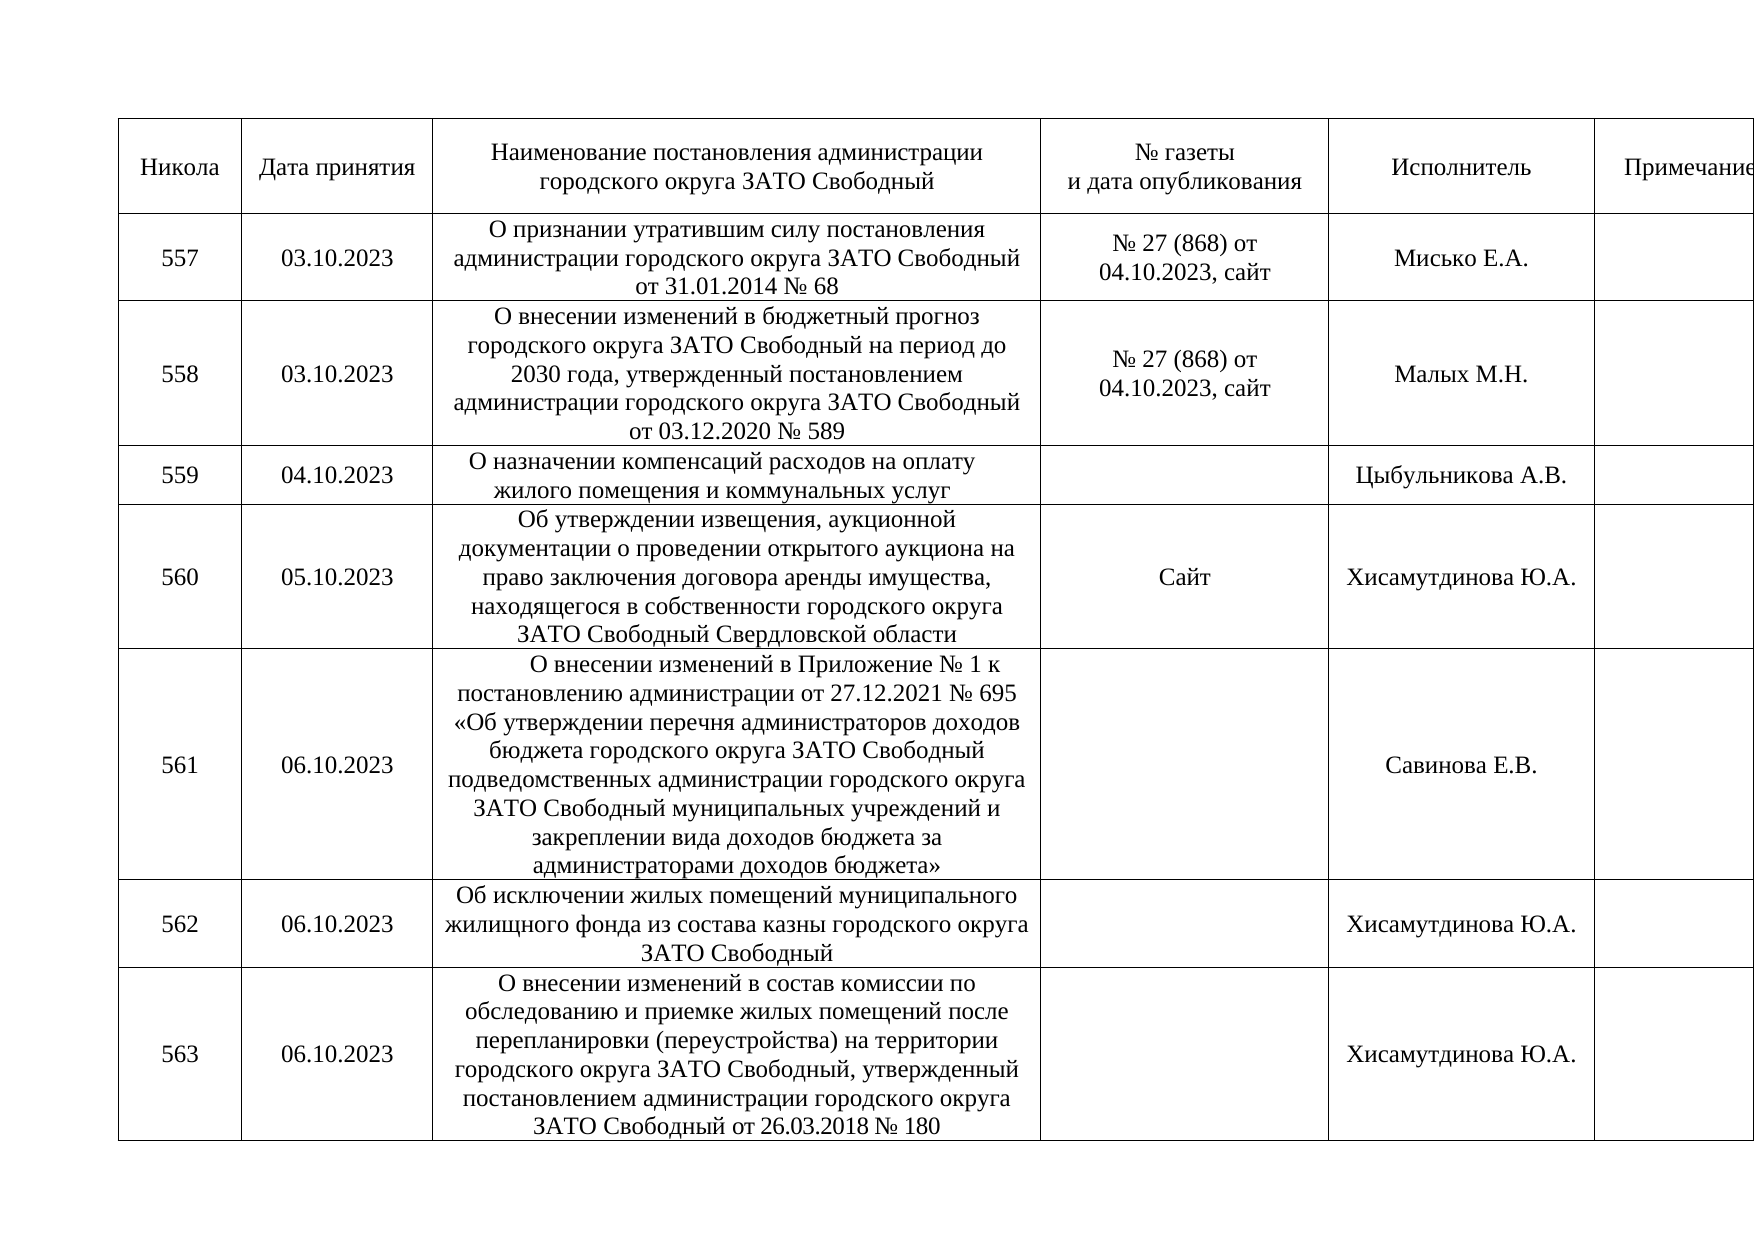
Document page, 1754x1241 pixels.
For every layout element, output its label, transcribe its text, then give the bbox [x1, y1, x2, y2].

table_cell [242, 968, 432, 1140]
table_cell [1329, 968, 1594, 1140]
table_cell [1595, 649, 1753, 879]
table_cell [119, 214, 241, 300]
table_header Примечание [1595, 119, 1753, 213]
table_header Наименование постановления администрации городского округа ЗАТО Свободный [433, 119, 1040, 213]
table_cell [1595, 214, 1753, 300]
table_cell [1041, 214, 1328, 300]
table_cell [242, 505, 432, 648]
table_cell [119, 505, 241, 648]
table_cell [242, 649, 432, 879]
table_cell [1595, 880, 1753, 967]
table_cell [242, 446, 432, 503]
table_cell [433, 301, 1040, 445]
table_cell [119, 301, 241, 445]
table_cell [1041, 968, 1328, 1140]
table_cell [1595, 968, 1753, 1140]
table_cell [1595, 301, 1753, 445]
table_header Дата принятия [242, 119, 432, 213]
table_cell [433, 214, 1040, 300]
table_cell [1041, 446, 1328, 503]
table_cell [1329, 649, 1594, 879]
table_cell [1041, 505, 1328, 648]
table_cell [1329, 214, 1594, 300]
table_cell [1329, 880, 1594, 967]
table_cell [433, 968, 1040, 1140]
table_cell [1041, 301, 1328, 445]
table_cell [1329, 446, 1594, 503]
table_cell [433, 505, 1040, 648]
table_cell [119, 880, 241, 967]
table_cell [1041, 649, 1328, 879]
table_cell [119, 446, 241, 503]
table_header № газеты и дата опубликования [1041, 119, 1328, 213]
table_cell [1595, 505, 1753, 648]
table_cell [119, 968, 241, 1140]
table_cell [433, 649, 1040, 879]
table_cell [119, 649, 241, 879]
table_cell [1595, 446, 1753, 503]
table_header Исполнитель [1329, 119, 1594, 213]
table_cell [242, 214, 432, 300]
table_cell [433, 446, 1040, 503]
table_header Никола [119, 119, 241, 213]
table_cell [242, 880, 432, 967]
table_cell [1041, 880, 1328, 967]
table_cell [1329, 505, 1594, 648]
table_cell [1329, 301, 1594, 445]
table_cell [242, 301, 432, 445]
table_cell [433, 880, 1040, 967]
